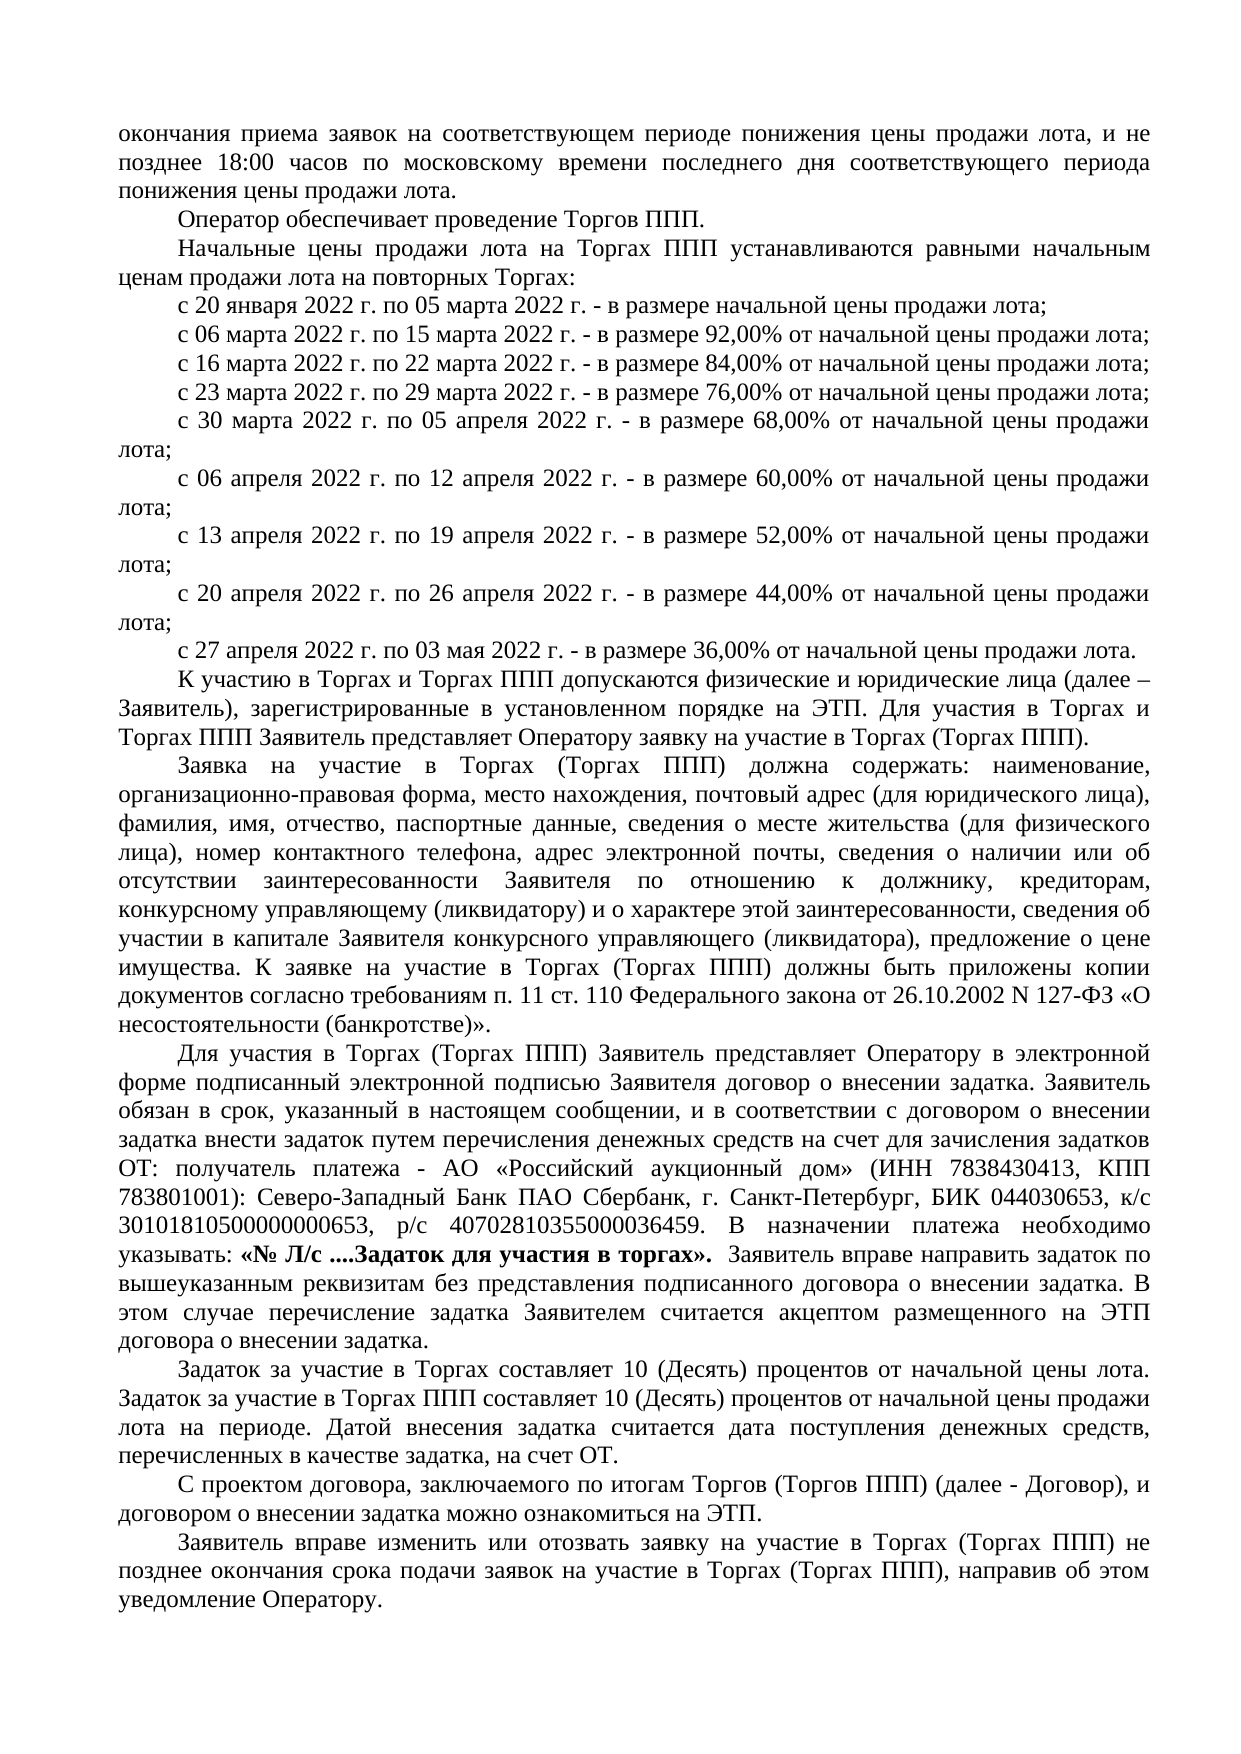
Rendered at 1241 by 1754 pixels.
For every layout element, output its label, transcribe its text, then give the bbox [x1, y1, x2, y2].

text С проектом договора, заключаемого по итогам Торгов (Торгов ППП) (далее - Договор), и договором о внесении задатка можно ознакомиться на ЭТП. [118, 1469, 1151, 1527]
text Начальные цены продажи лота на Торгах ППП устанавливаются равными начальным ценам продажи лота на повторных Торгах: [118, 233, 1151, 291]
text с 30 марта 2022 г. по 05 апреля 2022 г. - в размере 68,00% от начальной цены продажи лота; [118, 406, 1151, 463]
text с 06 марта 2022 г. по 15 марта 2022 г. - в размере 92,00% от начальной цены продажи лота; [118, 319, 1151, 348]
text с 27 апреля 2022 г. по 03 мая 2022 г. - в размере 36,00% от начальной цены продажи лота. [118, 636, 1151, 664]
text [118, 118, 1151, 204]
text с 20 января 2022 г. по 05 марта 2022 г. - в размере начальной цены продажи лота; [118, 291, 1151, 319]
text Оператор обеспечивает проведение Торгов ППП. [118, 204, 1151, 233]
text с 13 апреля 2022 г. по 19 апреля 2022 г. - в размере 52,00% от начальной цены продажи лота; [118, 521, 1151, 578]
text Заявитель вправе изменить или отозвать заявку на участие в Торгах (Торгах ППП) не позднее окончания срока подачи заявок на участие в Торгах (Торгах ППП), направив об этом уведомление Оператору. [118, 1527, 1151, 1613]
text Для участия в Торгах (Торгах ППП) Заявитель представляет Оператору в электронной форме подписанный электронной подписью Заявителя договор о внесении задатка. Заявитель обязан в срок, указанный в настоящем сообщении, и в соответствии с договором о внесении задатка внести задаток путем перечисления денежных средств на счет для зачисления задатков ОТ: получатель платежа - АО «Российский аукционный дом» (ИНН 7838430413, КПП 783801001): Северо-Западный Банк ПАО Сбербанк, г. Санкт-Петербург, БИК 044030653, к/с 30101810500000000653, р/с 40702810355000036459. В назначении платежа необходимо указывать: «№ Л/с ....Задаток для участия в торгах». Заявитель вправе направить задаток по вышеуказанным реквизитам без представления подписанного договора о внесении задатка. В этом случае перечисление задатка Заявителем считается акцептом размещенного на ЭТП договора о внесении задатка. [118, 1038, 1151, 1354]
text Задаток за участие в Торгах составляет 10 (Десять) процентов от начальной цены лота. Задаток за участие в Торгах ППП составляет 10 (Десять) процентов от начальной цены продажи лота на периоде. Датой внесения задатка считается дата поступления денежных средств, перечисленных в качестве задатка, на счет ОТ. [118, 1354, 1151, 1469]
text с 06 апреля 2022 г. по 12 апреля 2022 г. - в размере 60,00% от начальной цены продажи лота; [118, 463, 1151, 521]
text с 16 марта 2022 г. по 22 марта 2022 г. - в размере 84,00% от начальной цены продажи лота; [118, 348, 1151, 377]
text с 23 марта 2022 г. по 29 марта 2022 г. - в размере 76,00% от начальной цены продажи лота; [118, 377, 1151, 406]
text Заявка на участие в Торгах (Торгах ППП) должна содержать: наименование, организационно-правовая форма, место нахождения, почтовый адрес (для юридического лица), фамилия, имя, отчество, паспортные данные, сведения о месте жительства (для физического лица), номер контактного телефона, адрес электронной почты, сведения о наличии или об отсутствии заинтересованности Заявителя по отношению к должнику, кредиторам, конкурсному управляющему (ликвидатору) и о характере этой заинтересованности, сведения об участии в капитале Заявителя конкурсного управляющего (ликвидатора), предложение о цене имущества. К заявке на участие в Торгах (Торгах ППП) должны быть приложены копии документов согласно требованиям п. 11 ст. 110 Федерального закона от 26.10.2002 N 127-ФЗ «О несостоятельности (банкротстве)». [118, 751, 1151, 1038]
text с 20 апреля 2022 г. по 26 апреля 2022 г. - в размере 44,00% от начальной цены продажи лота; [118, 578, 1151, 636]
text К участию в Торгах и Торгах ППП допускаются физические и юридические лица (далее – Заявитель), зарегистрированные в установленном порядке на ЭТП. Для участия в Торгах и Торгах ППП Заявитель представляет Оператору заявку на участие в Торгах (Торгах ППП). [118, 664, 1151, 751]
